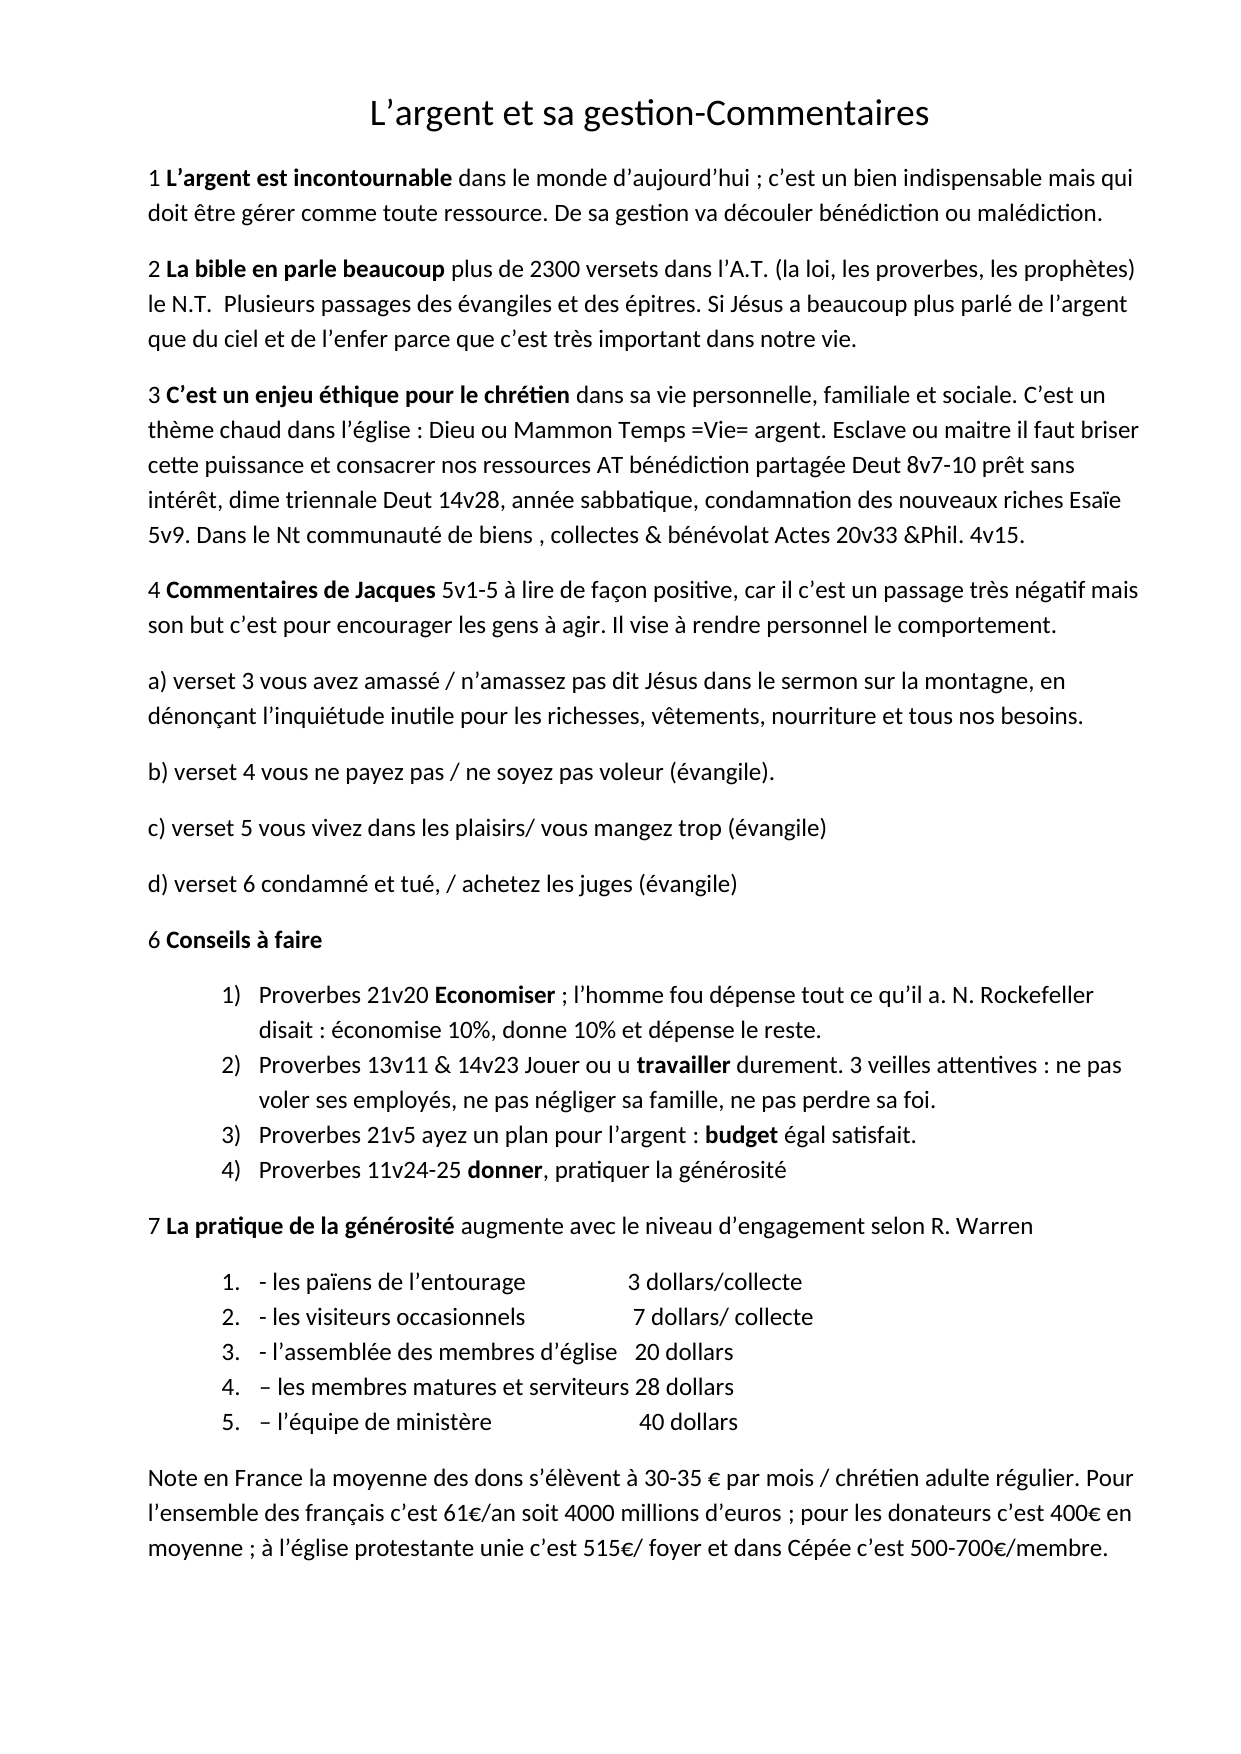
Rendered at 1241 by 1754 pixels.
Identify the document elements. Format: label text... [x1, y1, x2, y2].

list - les visiteurs occasionnels 7 dollars/ collecte [221, 1301, 1152, 1332]
list - les païens de l’entourage 3 dollars/collecte [221, 1266, 1152, 1297]
text 4 Commentaires de Jacques 5v1-5 à lire de façon positive, car il c’est un passage très négatif mais son but c’est pour encourager les gens à agir. Il vise à rendre personnel le comportement. [148, 575, 1152, 640]
list Proverbes 21v5 ayez un plan pour l’argent : budget égal satisfait. [221, 1120, 1152, 1150]
text Note en France la moyenne des dons s’élèvent à 30-35 € par mois / chrétien adulte régulier. Pour l’ensemble des français c’est 61€/an soit 4000 millions d’euros ; pour les donateurs c’est 400€ en moyenne ; à l’église protestante unie c’est 515€/ foyer et dans Cépée c’est 500-700€/membre. [148, 1462, 1152, 1563]
list Proverbes 11v24-25 donner, pratiquer la générosité [221, 1155, 1152, 1185]
text 2 La bible en parle beaucoup plus de 2300 versets dans l’A.T. (la loi, les proverbes, les prophètes) le N.T. Plusieurs passages des évangiles et des épitres. Si Jésus a beaucoup plus parlé de l’argent que du ciel et de l’enfer parce que c’est très important dans notre vie. [148, 253, 1152, 353]
text d) verset 6 condamné et tué, / achetez les juges (évangile) [148, 868, 1152, 898]
list - l’assemblée des membres d’église 20 dollars [221, 1336, 1152, 1367]
text 3 C’est un enjeu éthique pour le chrétien dans sa vie personnelle, familiale et sociale. C’est un thème chaud dans l’église : Dieu ou Mammon Temps =Vie= argent. Esclave ou maitre il faut briser cette puissance et consacrer nos ressources AT bénédiction partagée Deut 8v7-10 prêt sans intérêt, dime triennale Deut 14v28, année sabbatique, condamnation des nouveaux riches Esaïe 5v9. Dans le Nt communauté de biens , collectes & bénévolat Actes 20v33 &Phil. 4v15. [148, 379, 1152, 549]
text 1 L’argent est incontournable dans le monde d’aujourd’hui ; c’est un bien indispensable mais qui doit être gérer comme toute ressource. De sa gestion va découler bénédiction ou malédiction. [148, 162, 1152, 228]
list – l’équipe de ministère 40 dollars [221, 1406, 1152, 1437]
text a) verset 3 vous avez amassé / n’amassez pas dit Jésus dans le sermon sur la montagne, en dénonçant l’inquiétude inutile pour les richesses, vêtements, nourriture et tous nos besoins. [148, 666, 1152, 731]
text c) verset 5 vous vivez dans les plaisirs/ vous mangez trop (évangile) [148, 812, 1152, 843]
text L’argent et sa gestion-Commentaires [148, 89, 1152, 134]
list Proverbes 21v20 Economiser ; l’homme fou dépense tout ce qu’il a. N. Rockefeller disait : économise 10%, donne 10% et dépense le reste. [221, 980, 1152, 1045]
text 7 La pratique de la générosité augmente avec le niveau d’engagement selon R. Warren [148, 1211, 1152, 1241]
text 6 Conseils à faire [148, 924, 1152, 954]
list – les membres matures et serviteurs 28 dollars [221, 1371, 1152, 1402]
text b) verset 4 vous ne payez pas / ne soyez pas voleur (évangile). [148, 756, 1152, 787]
list Proverbes 13v11 & 14v23 Jouer ou u travailler durement. 3 veilles attentives : ne pas voler ses employés, ne pas négliger sa famille, ne pas perdre sa foi. [221, 1050, 1152, 1115]
